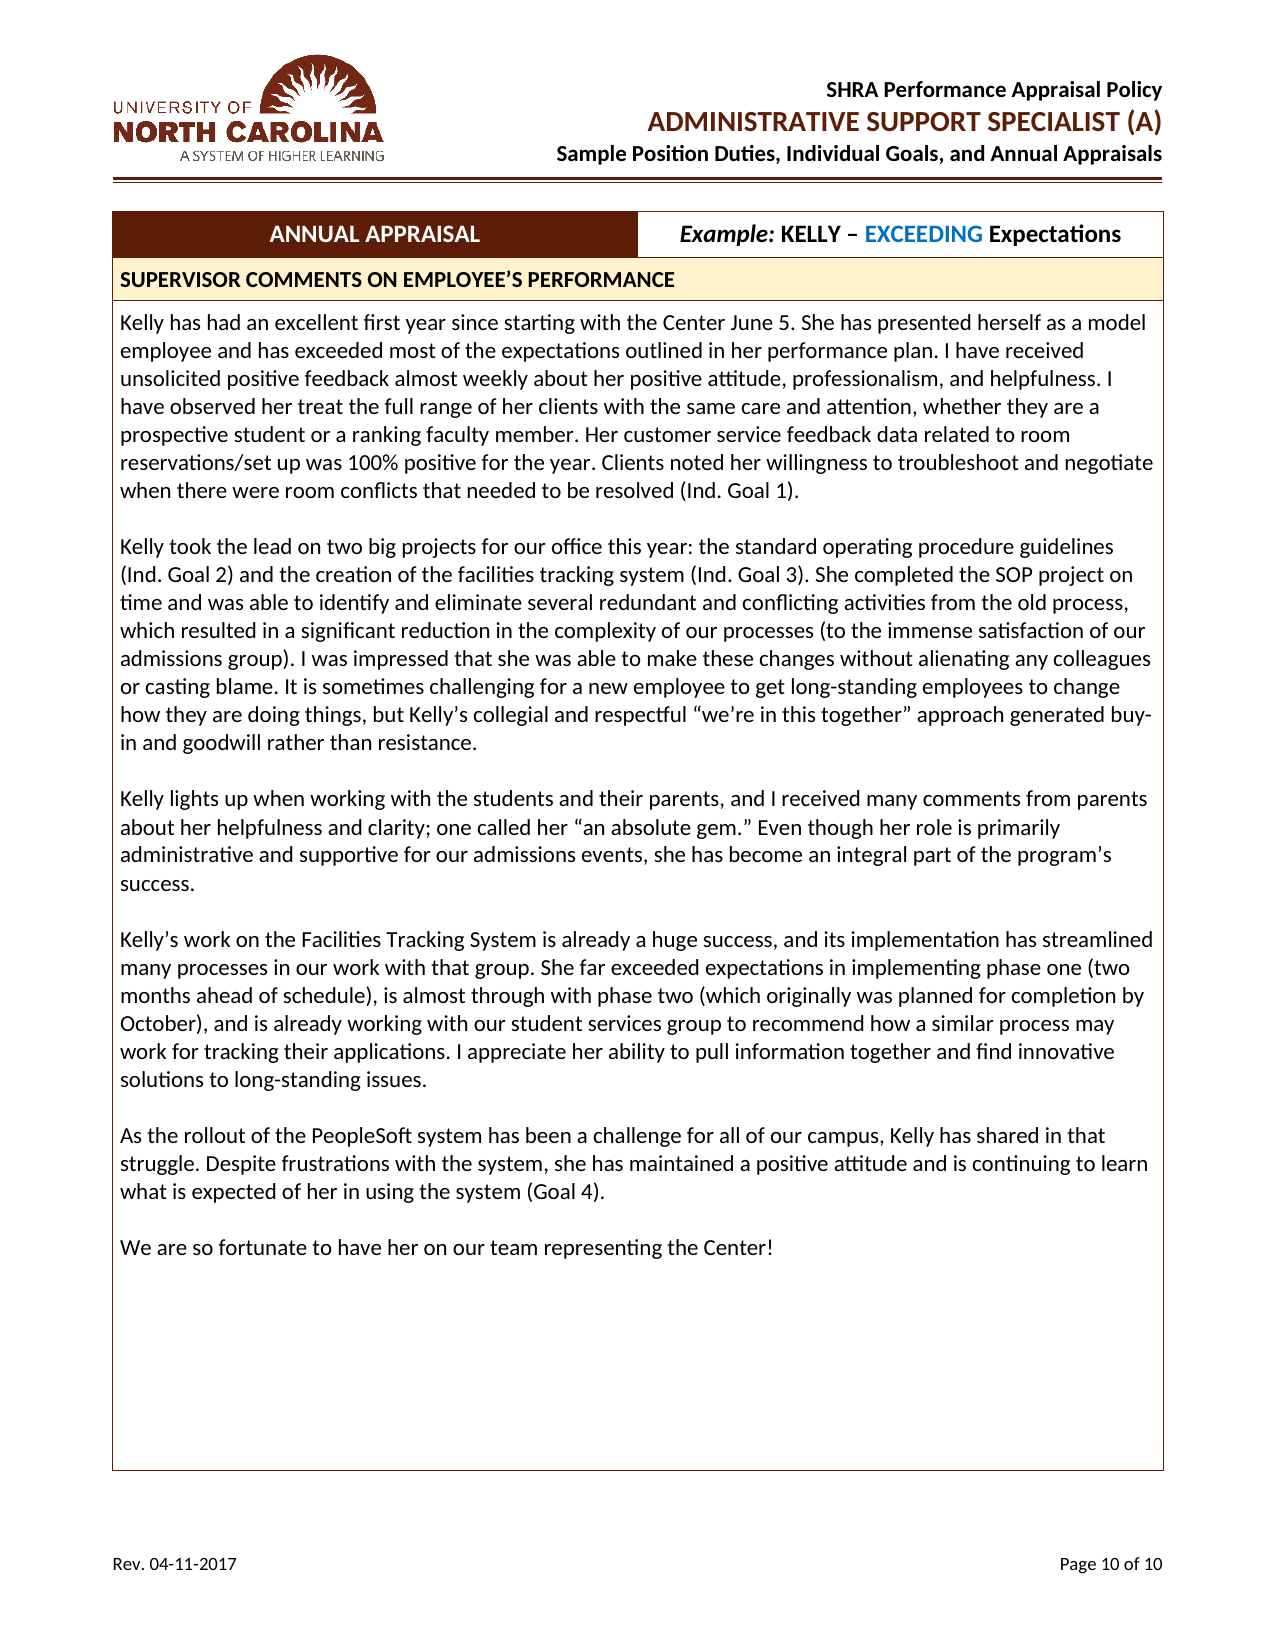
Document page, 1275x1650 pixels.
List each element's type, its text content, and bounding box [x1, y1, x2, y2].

table_cell SUPERVISOR COMMENTS ON EMPLOYEE’S PERFORMANCE [113, 258, 1163, 300]
table_header Example: KELLY – EXCEEDING Expectations [638, 212, 1163, 257]
picture [96, 42, 397, 173]
table_header ANNUAL APPRAISAL [113, 212, 637, 257]
table_cell Kelly has had an excellent first year since starting with the Center June 5. She has presented herself as a model employee and has exceeded most of the expectations outlined in her performance plan. I have received unsolicited positive feedback almost weekly about her positive attitude, professionalism, and helpfulness. I have observed her treat the full range of her clients with the same care and attention, whether they are a prospective student or a ranking faculty member. Her customer service feedback data related to room reservations/set up was 100% positive for the year. Clients noted her willingness to troubleshoot and negotiate when there were room conflicts that needed to be resolved (Ind. Goal 1). Kelly took the lead on two big projects for our office this year: the standard operating procedure guidelines (Ind. Goal 2) and the creation of the facilities tracking system (Ind. Goal 3). She completed the SOP project on time and was able to identify and eliminate several redundant and conflicting activities from the old process, which resulted in a significant reduction in the complexity of our processes (to the immense satisfaction of our admissions group). I was impressed that she was able to make these changes without alienating any colleagues or casting blame. It is sometimes challenging for a new employee to get long-standing employees to change how they are doing things, but Kelly’s collegial and respectful “we’re in this together” approach generated buy-in and goodwill rather than resistance. Kelly lights up when working with the students and their parents, and I received many comments from parents about her helpfulness and clarity; one called her “an absolute gem.” Even though her role is primarily administrative and supportive for our admissions events, she has become an integral part of the program’s success. Kelly’s work on the Facilities Tracking System is already a huge success, and its implementation has streamlined many processes in our work with that group. She far exceeded expectations in implementing phase one (two months ahead of schedule), is almost through with phase two (which originally was planned for completion by October), and is already working with our student services group to recommend how a similar process may work for tracking their applications. I appreciate her ability to pull information together and find innovative solutions to long-standing issues. As the rollout of the PeopleSoft system has been a challenge for all of our campus, Kelly has shared in that struggle. Despite frustrations with the system, she has maintained a positive attitude and is continuing to learn what is expected of her in using the system (Goal 4). We are so fortunate to have her on our team representing the Center! [113, 301, 1163, 1470]
